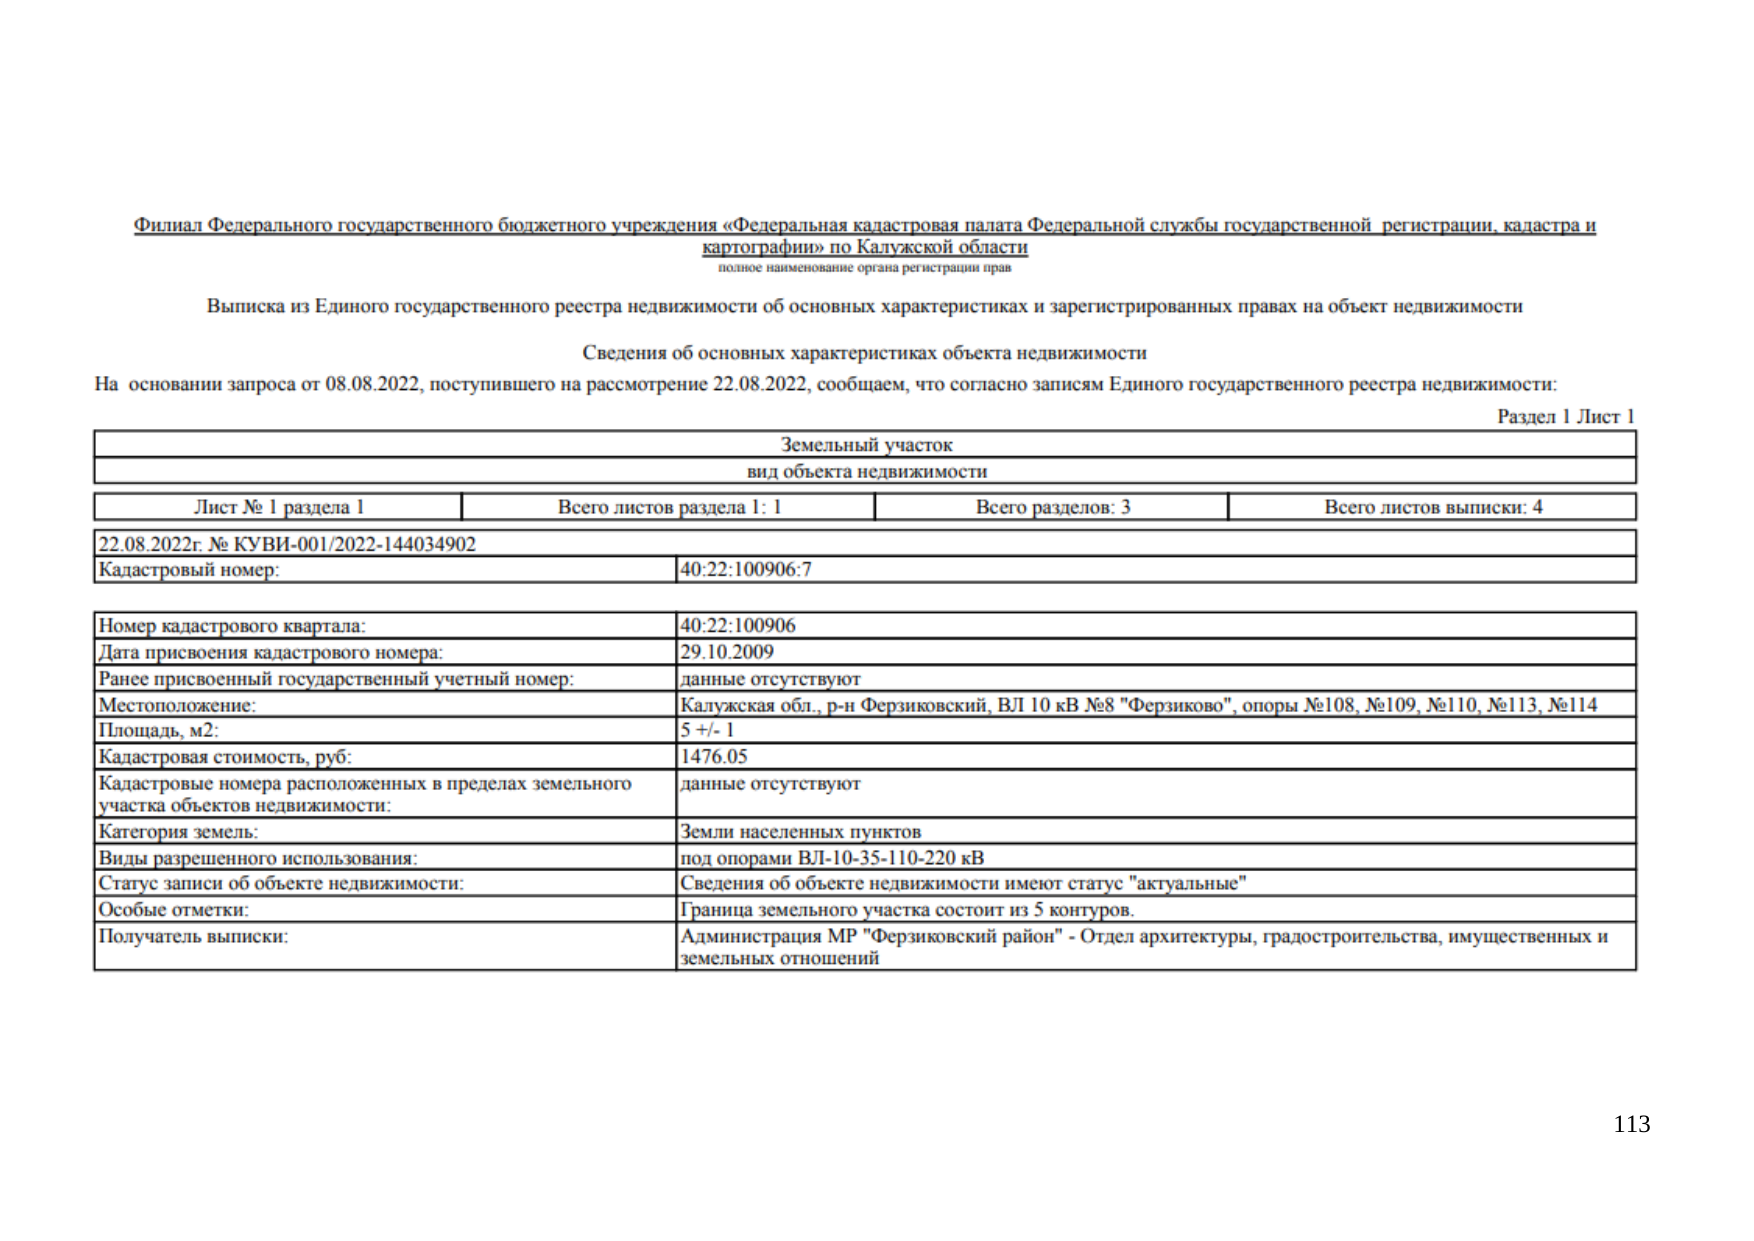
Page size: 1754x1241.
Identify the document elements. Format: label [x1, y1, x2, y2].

picture [74, 206, 1651, 988]
